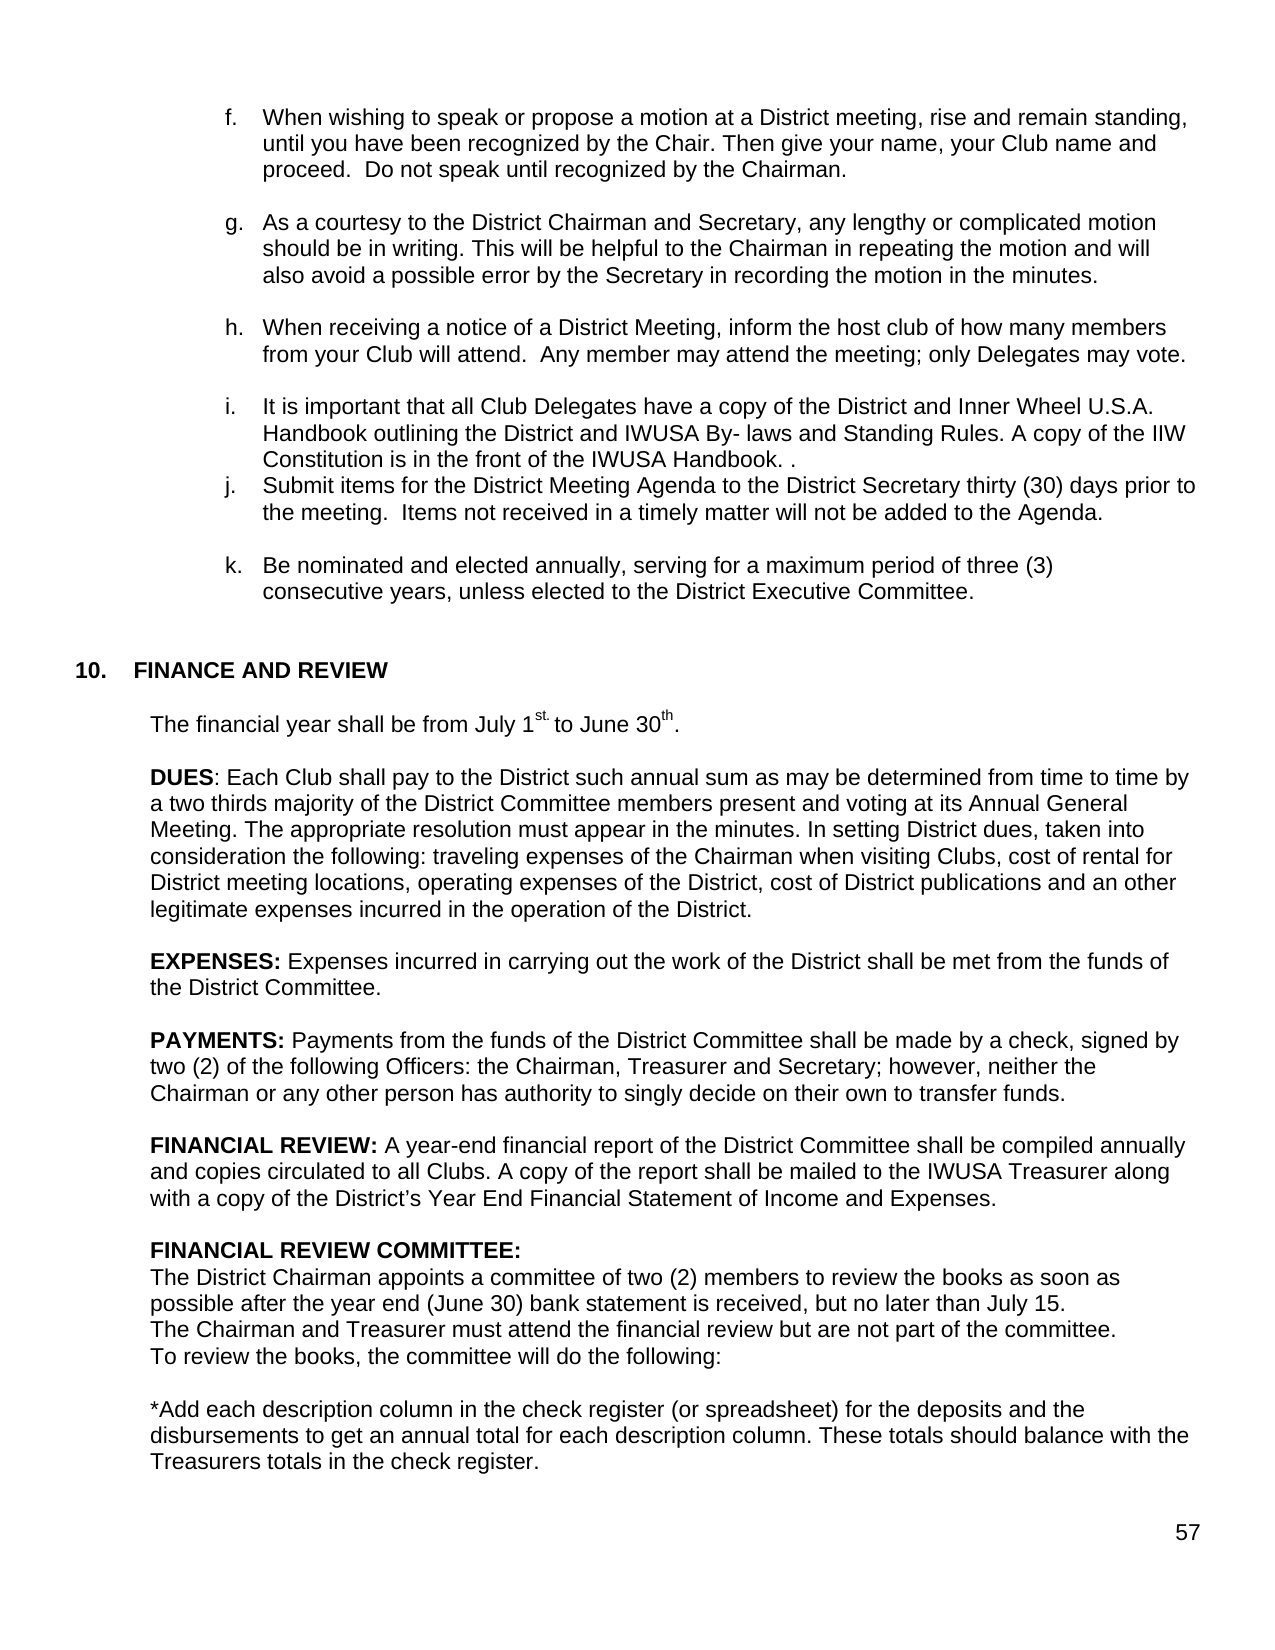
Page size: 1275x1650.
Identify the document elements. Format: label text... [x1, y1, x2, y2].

list It is important that all Club Delegates have a copy of the District and Inner Wheel U.S.A. Handbook outlining the District and IWUSA By- laws and Standing Rules. A copy of the IIW Constitution is in the front of the IWUSA Handbook. . [225, 393, 1192, 472]
list When receiving a notice of a District Meeting, inform the host club of how many members from your Club will attend. Any member may attend the meeting; only Delegates may vote. [225, 314, 1186, 367]
text EXPENSES: Expenses incurred in carrying out the work of the District shall be met from the funds of the District Committee. [150, 948, 1192, 1001]
text PAYMENTS: Payments from the funds of the District Committee shall be made by a check, signed by two (2) of the following Officers: the Chairman, Treasurer and Secretary; however, neither the Chairman or any other person has authority to singly decide on their own to transfer funds. [150, 1027, 1192, 1106]
text The financial year shall be from July 1st. to June 30th. [150, 707, 1068, 738]
text The District Chairman appoints a committee of two (2) members to review the books as soon as possible after the year end (June 30) bank statement is received, but no later than July 15. [150, 1264, 1192, 1316]
list When wishing to speak or propose a motion at a District meeting, rise and remain standing, until you have been recognized by the Chair. Then give your name, your Club name and proceed. Do not speak until recognized by the Chairman. [225, 103, 1187, 182]
subtitle FINANCIAL REVIEW COMMITTEE: [150, 1237, 1068, 1263]
list Be nominated and elected annually, serving for a maximum period of three (3) consecutive years, unless elected to the District Executive Committee. [225, 552, 1181, 604]
text The Chairman and Treasurer must attend the financial review but are not part of the committee. To review the books, the committee will do the following: [150, 1316, 1119, 1369]
text DUES: Each Club shall pay to the District such annual sum as may be determined from time to time by a two thirds majority of the District Committee members present and voting at its Annual General Meeting. The appropriate resolution must appear in the minutes. In setting District dues, taken into consideration the following: traveling expenses of the Chairman when visiting Clubs, cost of rental for District meeting locations, operating expenses of the District, cost of District publications and an other legitimate expenses incurred in the operation of the District. [150, 764, 1197, 922]
subtitle FINANCE AND REVIEW [75, 657, 1212, 683]
list Submit items for the District Meeting Agenda to the District Secretary thirty (30) days prior to the meeting. Items not received in a timely matter will not be added to the Agenda. [225, 472, 1196, 525]
list As a courtesy to the District Chairman and Secretary, any lengthy or complicated motion should be in writing. This will be helpful to the Chairman in repeating the motion and will also avoid a possible error by the Secretary in recording the motion in the minutes. [225, 209, 1164, 288]
text FINANCIAL REVIEW: A year-end financial report of the District Committee shall be compiled annually and copies circulated to all Clubs. A copy of the report shall be mailed to the IWUSA Treasurer along with a copy of the District’s Year End Financial Statement of Income and Expenses. [150, 1132, 1192, 1211]
text *Add each description column in the check register (or spreadsheet) for the deposits and the disbursements to get an annual total for each description column. These totals should balance with the Treasurers totals in the check register. [150, 1396, 1197, 1474]
